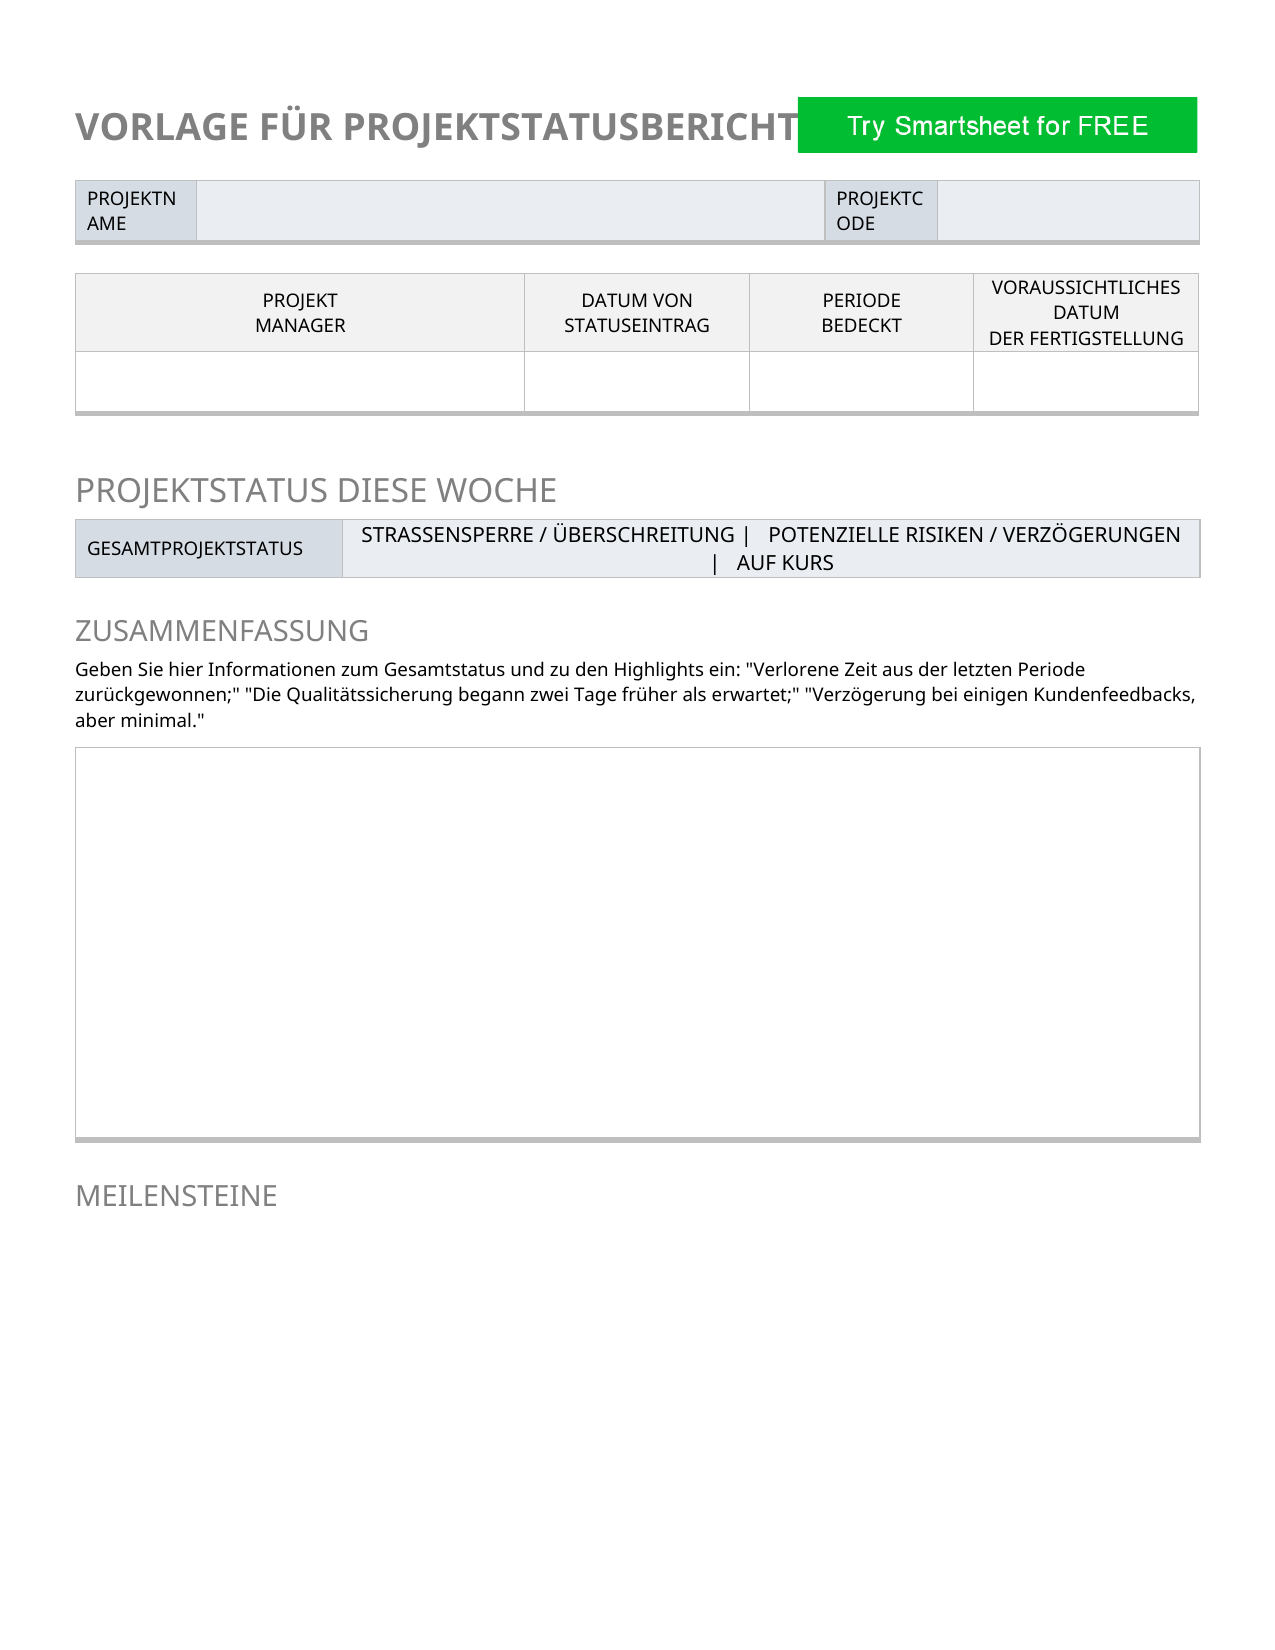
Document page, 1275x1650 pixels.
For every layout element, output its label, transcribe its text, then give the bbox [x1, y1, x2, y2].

table_header VORAUSSICHTLICHES DATUM DER FERTIGSTELLUNG [974, 274, 1198, 351]
table_header PERIODE BEDECKT [750, 274, 973, 351]
text MEILENSTEINE [75, 1175, 1200, 1215]
text VORLAGE FÜR PROJEKTSTATUSBERICHTE [75, 101, 797, 152]
table_header STRASSENSPERRE / ÜBERSCHREITUNG | POTENZIELLE RISIKEN / VERZÖGERUNGEN | AUF KURS [343, 520, 1199, 577]
text PROJEKTSTATUS DIESE WOCHE [75, 466, 1200, 512]
table_header GESAMTPROJEKTSTATUS [76, 520, 342, 577]
table_cell [974, 352, 1198, 411]
table_header PROJEKTNAME [76, 181, 196, 240]
picture [797, 97, 1198, 153]
table_header [938, 181, 1199, 240]
table_header [76, 748, 1199, 1137]
table_header DATUM VON STATUSEINTRAG [525, 274, 749, 351]
text Geben Sie hier Informationen zum Gesamtstatus und zu den Highlights ein: "Verlorene Zeit aus der letzten Periode zurückgewonnen;" "Die Qualitätssicherung begann zwei Tage früher als erwartet;" "Verzögerung bei einigen Kundenfeedbacks, aber minimal." [75, 656, 1200, 732]
table_header PROJEKTCODE [826, 181, 937, 240]
text ZUSAMMENFASSUNG [75, 610, 1200, 650]
table_cell [76, 352, 524, 411]
table_cell [750, 352, 973, 411]
table_header PROJEKT MANAGER [76, 274, 524, 351]
table_header [197, 181, 824, 240]
table_cell [525, 352, 749, 411]
